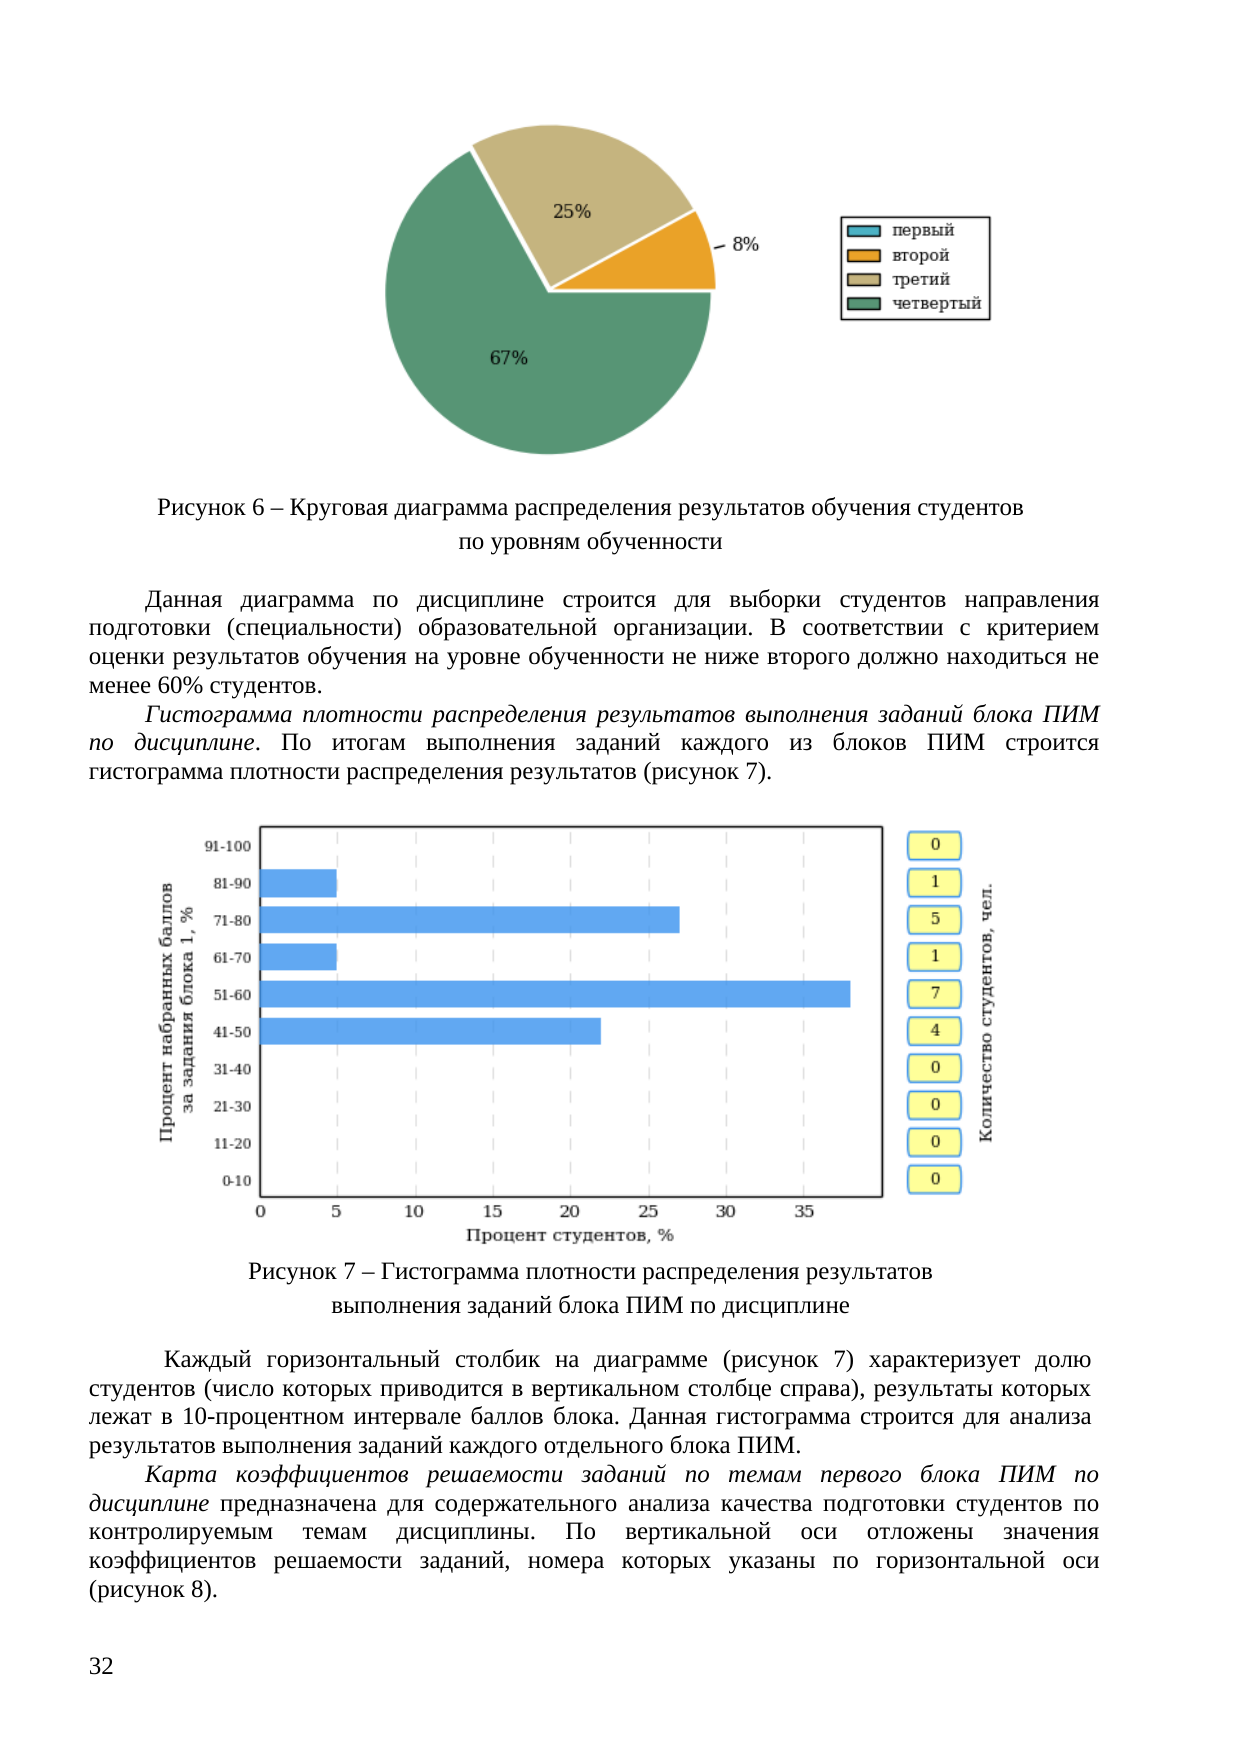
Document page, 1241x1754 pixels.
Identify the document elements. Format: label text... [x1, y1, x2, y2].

text Гистограмма плотности распределения результатов выполнения заданий блока ПИМ по дисциплине. По итогам выполнения заданий каждого из блоков ПИМ строится гистограмма плотности распределения результатов (рисунок 7). [89, 699, 1100, 785]
text Данная диаграмма по дисциплине строится для выборки студентов направления подготовки (специальности) образовательной организации. В соответствии с критерием оценки результатов обучения на уровне обученности не ниже второго должно находиться не менее 60% студентов. [89, 584, 1100, 699]
text Каждый горизонтальный столбик на диаграмме (рисунок 7) характеризует долю студентов (число которых приводится в вертикальном столбце справа), результаты которых лежат в 10-процентном интервале баллов блока. Данная гистограмма строится для анализа результатов выполнения заданий каждого отдельного блока ПИМ. [89, 1344, 1092, 1459]
text Рисунок 6 – Круговая диаграмма распределения результатов обучения студентов по уровням обученности [89, 492, 1092, 555]
text Карта коэффициентов решаемости заданий по темам первого блока ПИМ по дисциплине предназначена для содержательного анализа качества подготовки студентов по контролируемым темам дисциплины. По вертикальной оси отложены значения коэффициентов решаемости заданий, номера которых указаны по горизонтальной оси (рисунок 8). [89, 1459, 1100, 1603]
picture [126, 804, 1014, 1256]
text Рисунок 7 – Гистограмма плотности распределения результатов выполнения заданий блока ПИМ по дисциплине [89, 1256, 1092, 1319]
picture [184, 88, 997, 492]
